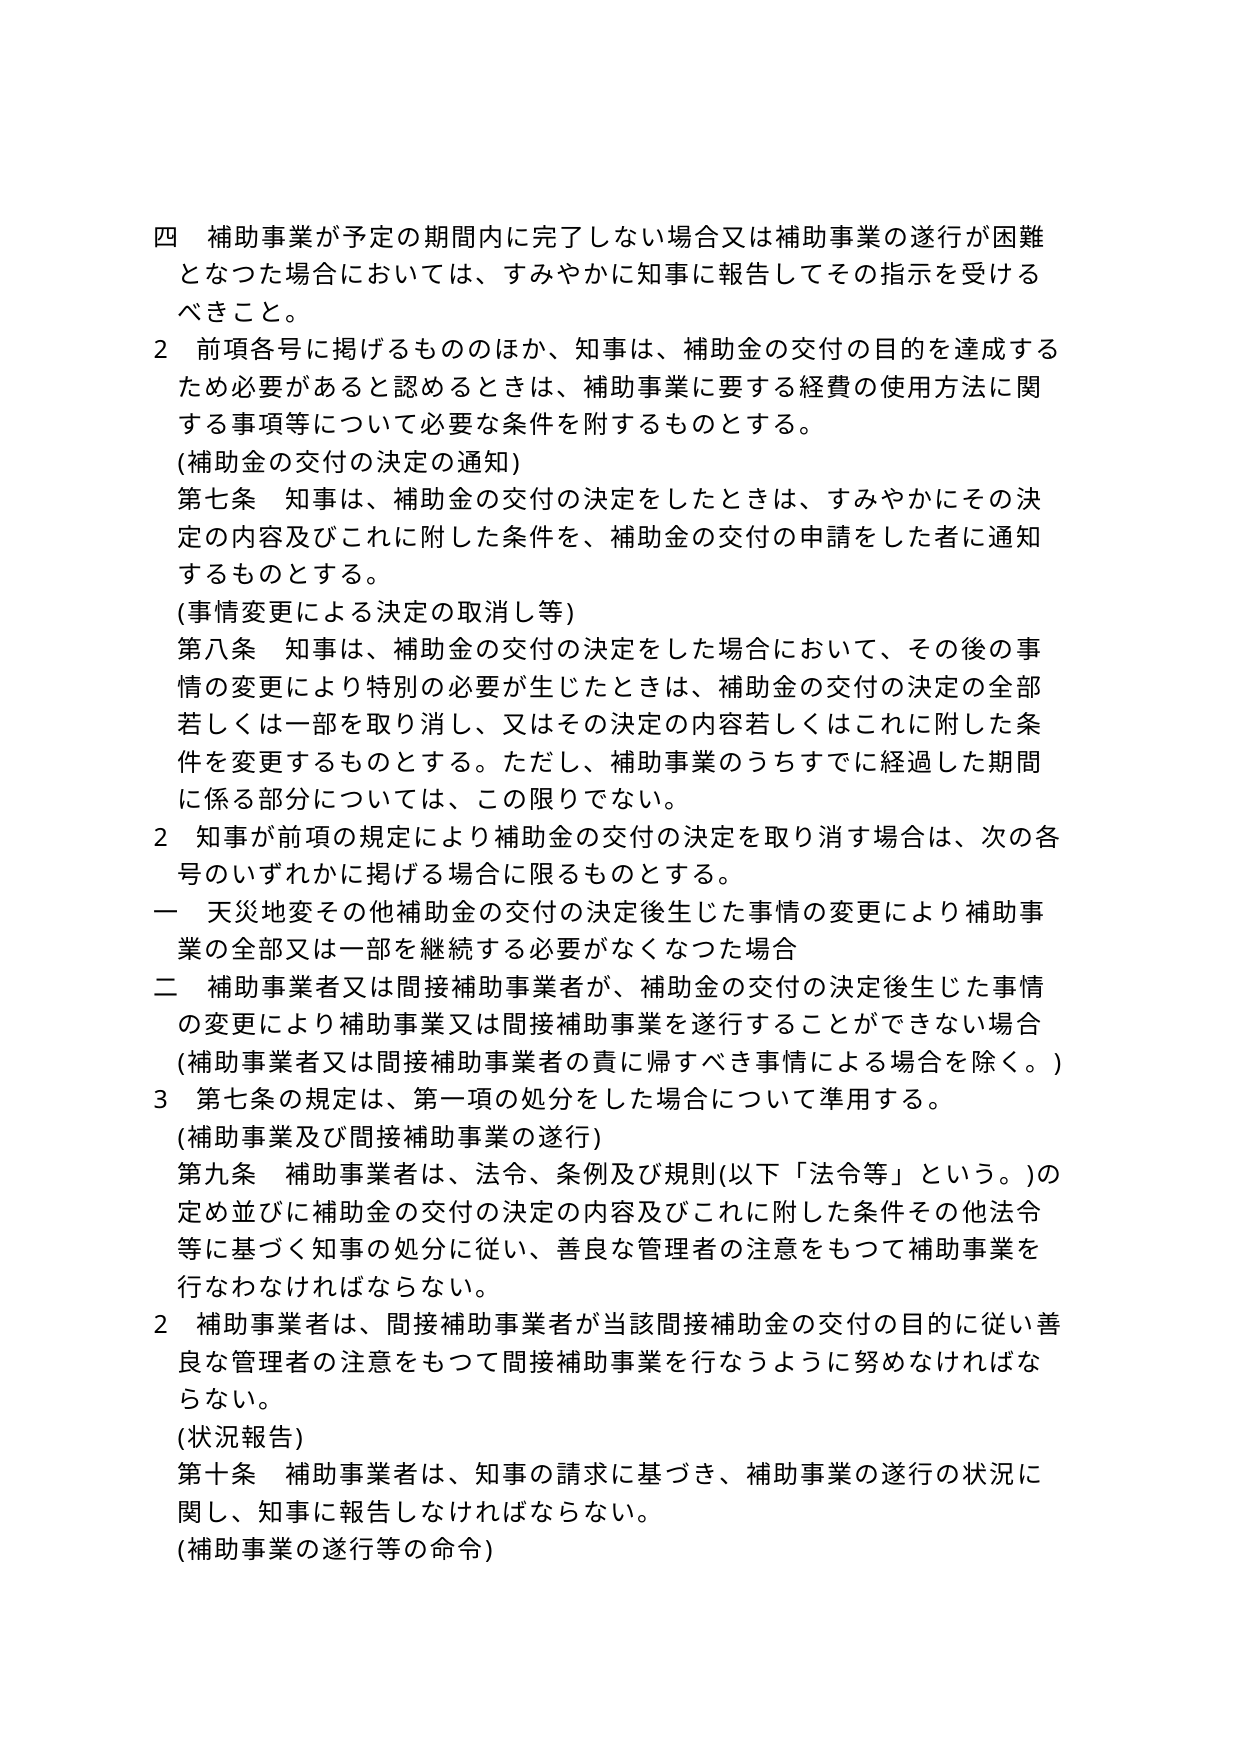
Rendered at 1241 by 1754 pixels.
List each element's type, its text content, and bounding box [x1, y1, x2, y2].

text 第七条 知事は、補助金の交付の決定をしたときは、すみやかにその決定の内容及びこれに附した条件を、補助金の交付の申請をした者に通知するものとする。 [177, 479, 1063, 592]
text 2 補助事業者は、間接補助事業者が当該間接補助金の交付の目的に従い善良な管理者の注意をもつて間接補助事業を行なうように努めなければならない。 [153, 1304, 1063, 1417]
text 3 第七条の規定は、第一項の処分をした場合について準用する。 [153, 1079, 1063, 1117]
text 四 補助事業が予定の期間内に完了しない場合又は補助事業の遂行が困難となつた場合においては、すみやかに知事に報告してその指示を受けるべきこと。 [153, 217, 1063, 329]
text (補助事業及び間接補助事業の遂行) [177, 1117, 1063, 1154]
text 第八条 知事は、補助金の交付の決定をした場合において、その後の事情の変更により特別の必要が生じたときは、補助金の交付の決定の全部若しくは一部を取り消し、又はその決定の内容若しくはこれに附した条件を変更するものとする。ただし、補助事業のうちすでに経過した期間に係る部分については、この限りでない。 [177, 629, 1063, 817]
text 第十条 補助事業者は、知事の請求に基づき、補助事業の遂行の状況に関し、知事に報告しなければならない。 [177, 1454, 1063, 1529]
text (補助事業の遂行等の命令) [177, 1529, 1063, 1567]
text 2 知事が前項の規定により補助金の交付の決定を取り消す場合は、次の各号のいずれかに掲げる場合に限るものとする。 [153, 817, 1063, 892]
text 二 補助事業者又は間接補助事業者が、補助金の交付の決定後生じた事情の変更により補助事業又は間接補助事業を遂行することができない場合(補助事業者又は間接補助事業者の責に帰すべき事情による場合を除く。) [153, 967, 1063, 1079]
text 一 天災地変その他補助金の交付の決定後生じた事情の変更により補助事業の全部又は一部を継続する必要がなくなつた場合 [153, 892, 1063, 967]
text 第九条 補助事業者は、法令、条例及び規則(以下「法令等」という。)の定め並びに補助金の交付の決定の内容及びこれに附した条件その他法令等に基づく知事の処分に従い、善良な管理者の注意をもつて補助事業を行なわなければならない。 [177, 1154, 1063, 1304]
text (状況報告) [177, 1417, 1063, 1454]
text 2 前項各号に掲げるもののほか、知事は、補助金の交付の目的を達成するため必要があると認めるときは、補助事業に要する経費の使用方法に関する事項等について必要な条件を附するものとする。 [153, 329, 1063, 442]
text (補助金の交付の決定の通知) [177, 442, 1063, 479]
text (事情変更による決定の取消し等) [177, 592, 1063, 629]
